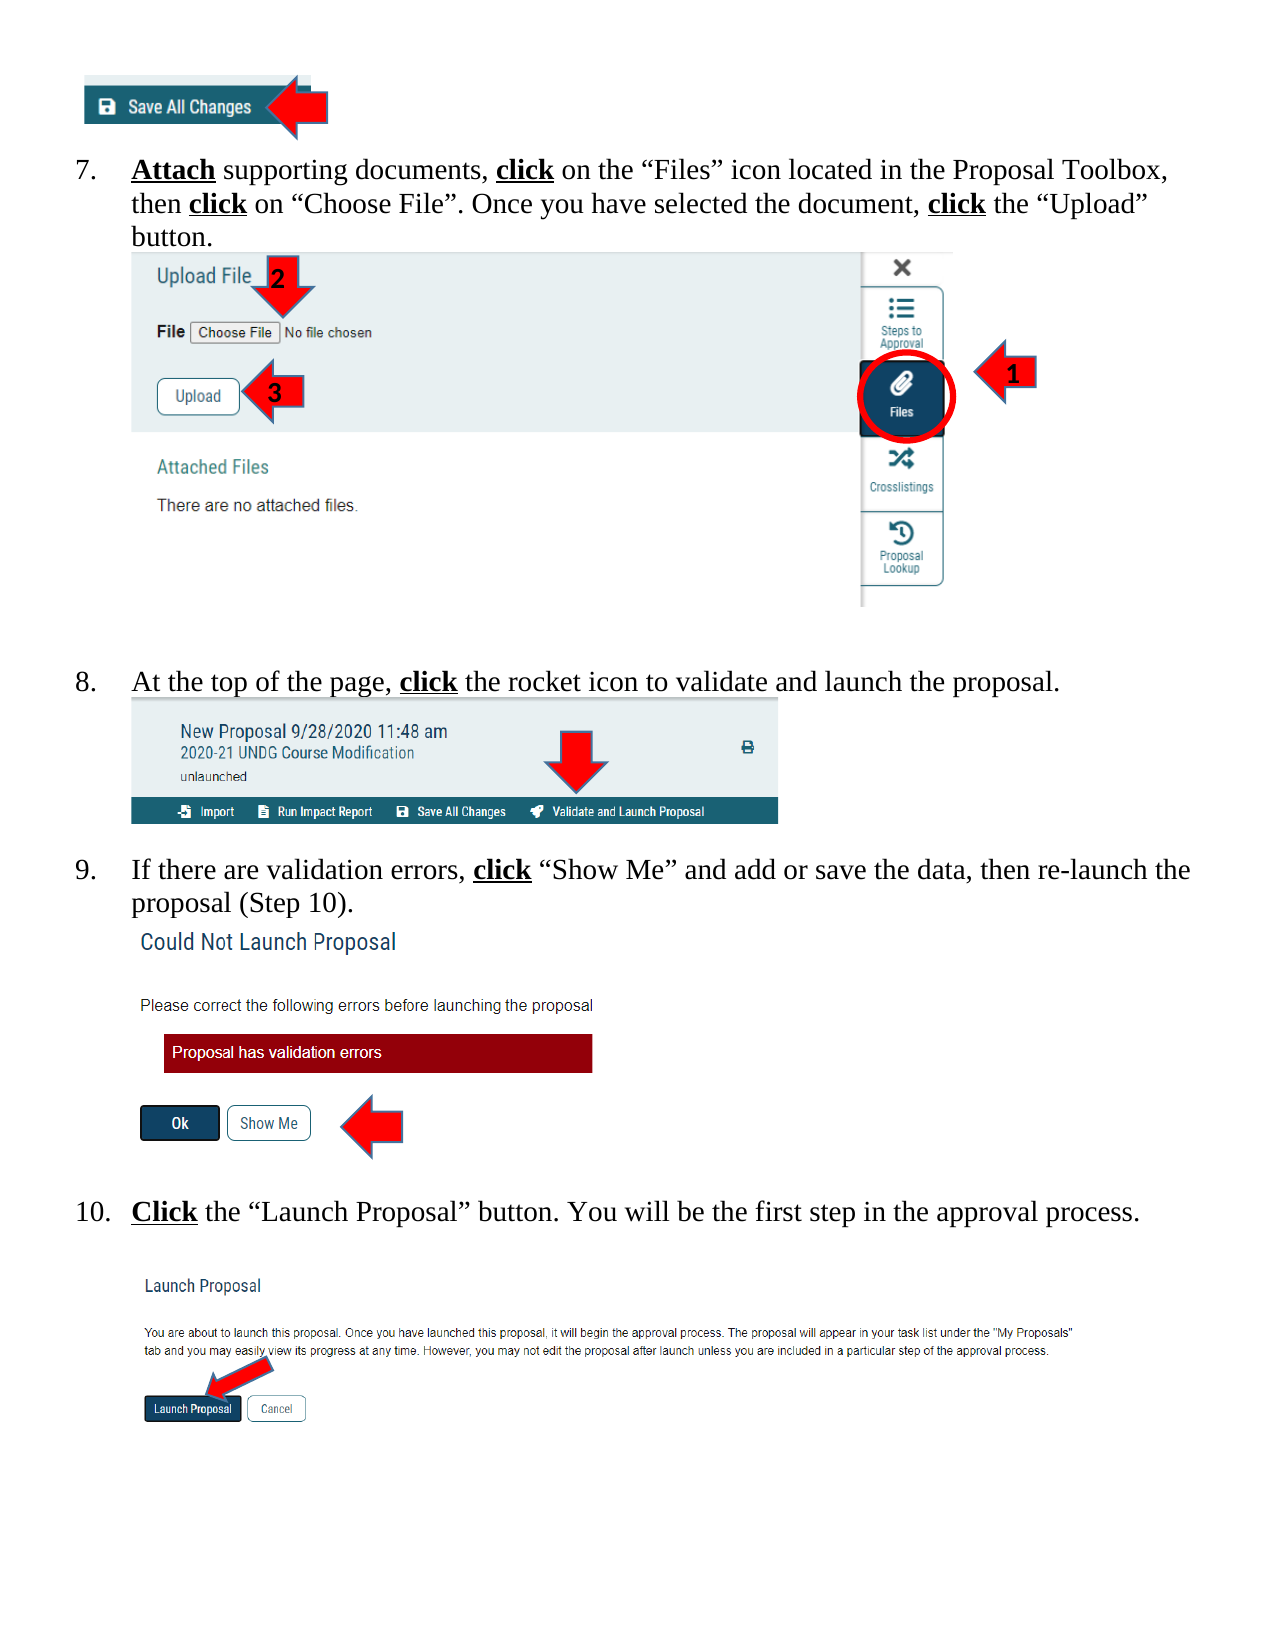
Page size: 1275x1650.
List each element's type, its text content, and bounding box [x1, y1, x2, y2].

picture [131, 697, 779, 824]
list Attach supporting documents, click on the “Files” icon located in the Proposal Toolbox, then click on “Choose File”. Once you have selected the document, click the “Upload” button. [75, 152, 1200, 253]
list If there are validation errors, click “Show Me” and add or save the data, then re-launch the proposal (Step 10). [75, 852, 1200, 919]
picture [864, 356, 949, 437]
picture [298, 75, 311, 91]
picture [131, 918, 593, 1166]
list At the top of the page, click the rocket icon to validate and launch the proposal. [75, 664, 1200, 697]
picture [131, 252, 953, 607]
list Click the “Launch Proposal” button. You will be the first step in the approval process. [75, 1194, 1200, 1228]
picture [131, 1261, 1082, 1435]
picture [84, 75, 296, 124]
